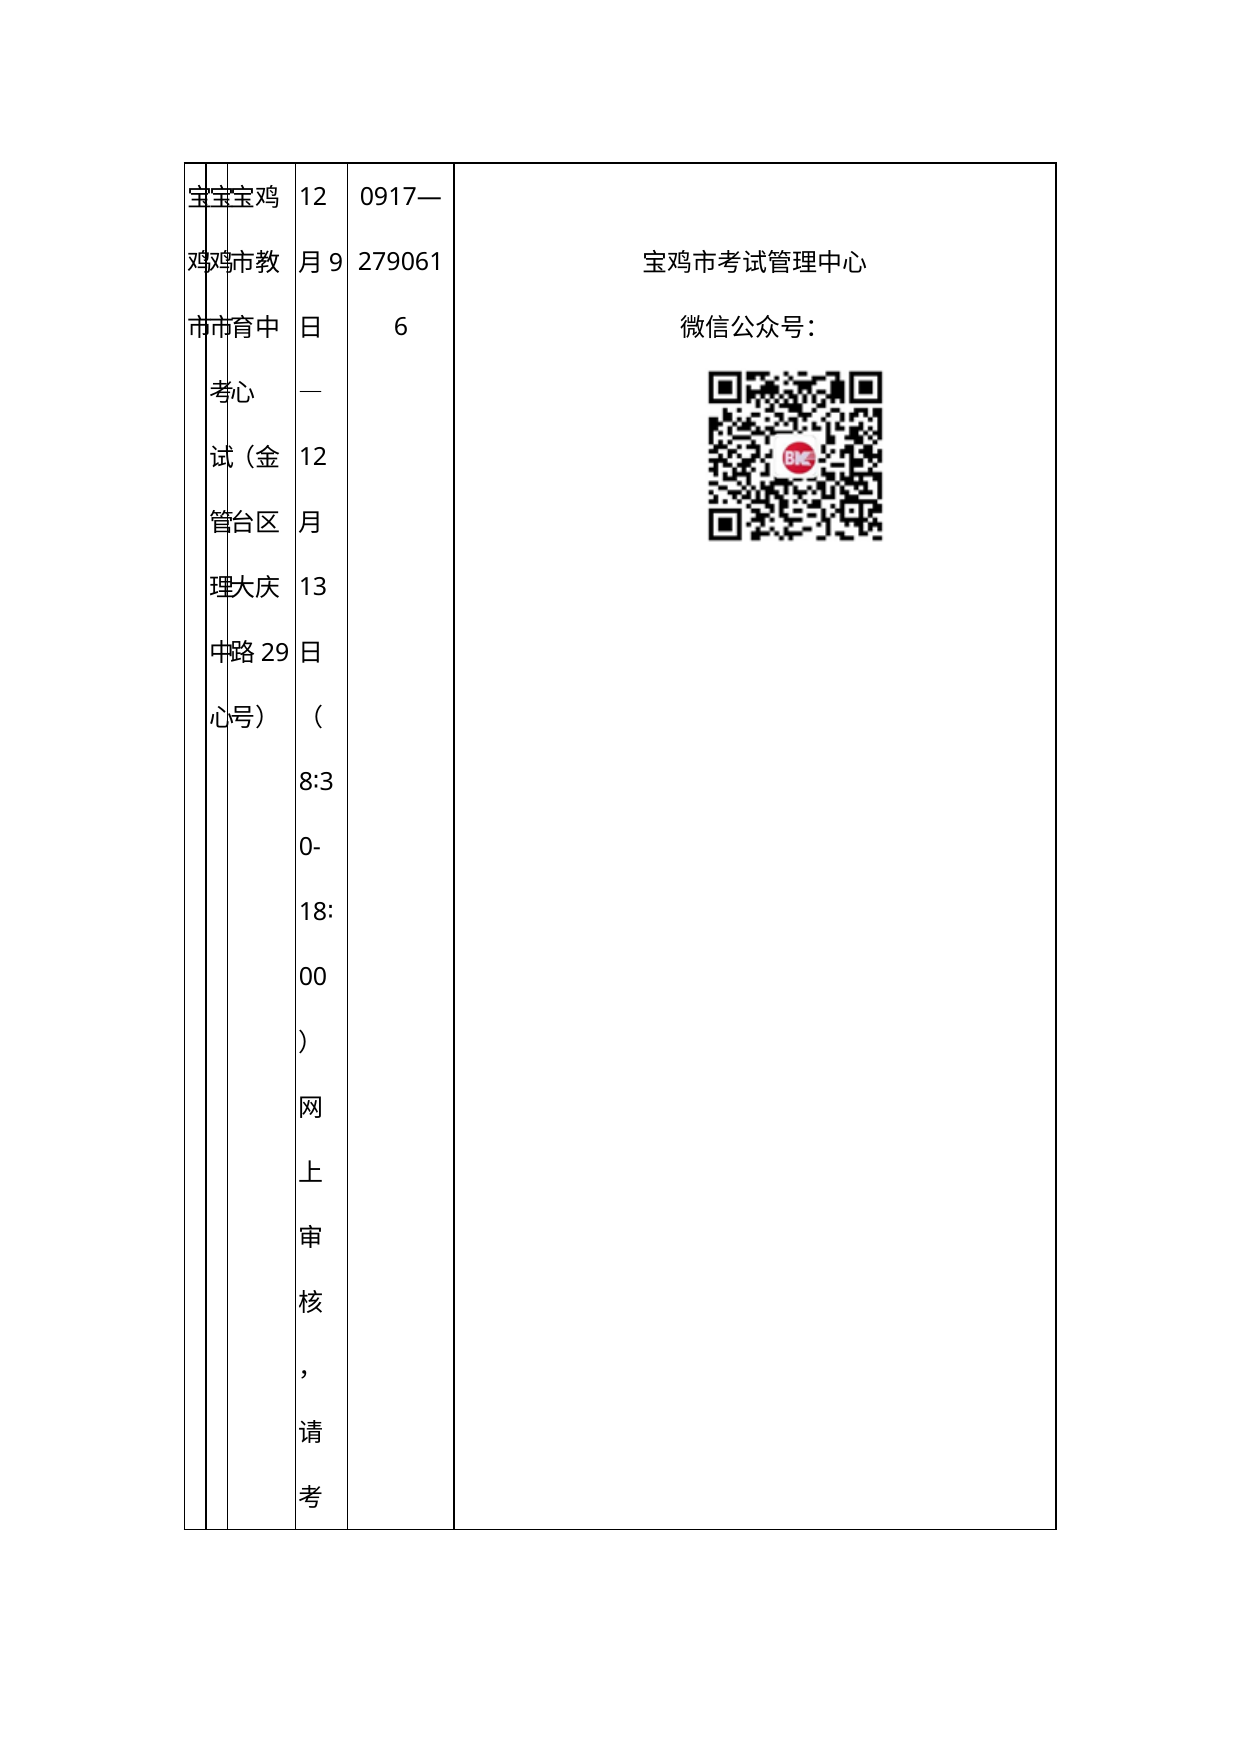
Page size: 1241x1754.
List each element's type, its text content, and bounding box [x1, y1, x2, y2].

table_cell 宝鸡市考试管理中心 [207, 164, 227, 319]
table_cell 0917—2790616 [348, 164, 453, 1528]
table_cell 宝鸡市 [185, 164, 205, 1528]
table_cell 宝鸡市考试管理中心 微信公众号： [455, 164, 1055, 1528]
picture [695, 358, 898, 556]
table_cell 宝鸡市考试管理中心 [207, 321, 227, 1528]
table_cell 宝鸡市教育中心（金台区大庆路29号） [228, 164, 295, 1528]
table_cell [296, 164, 347, 1528]
